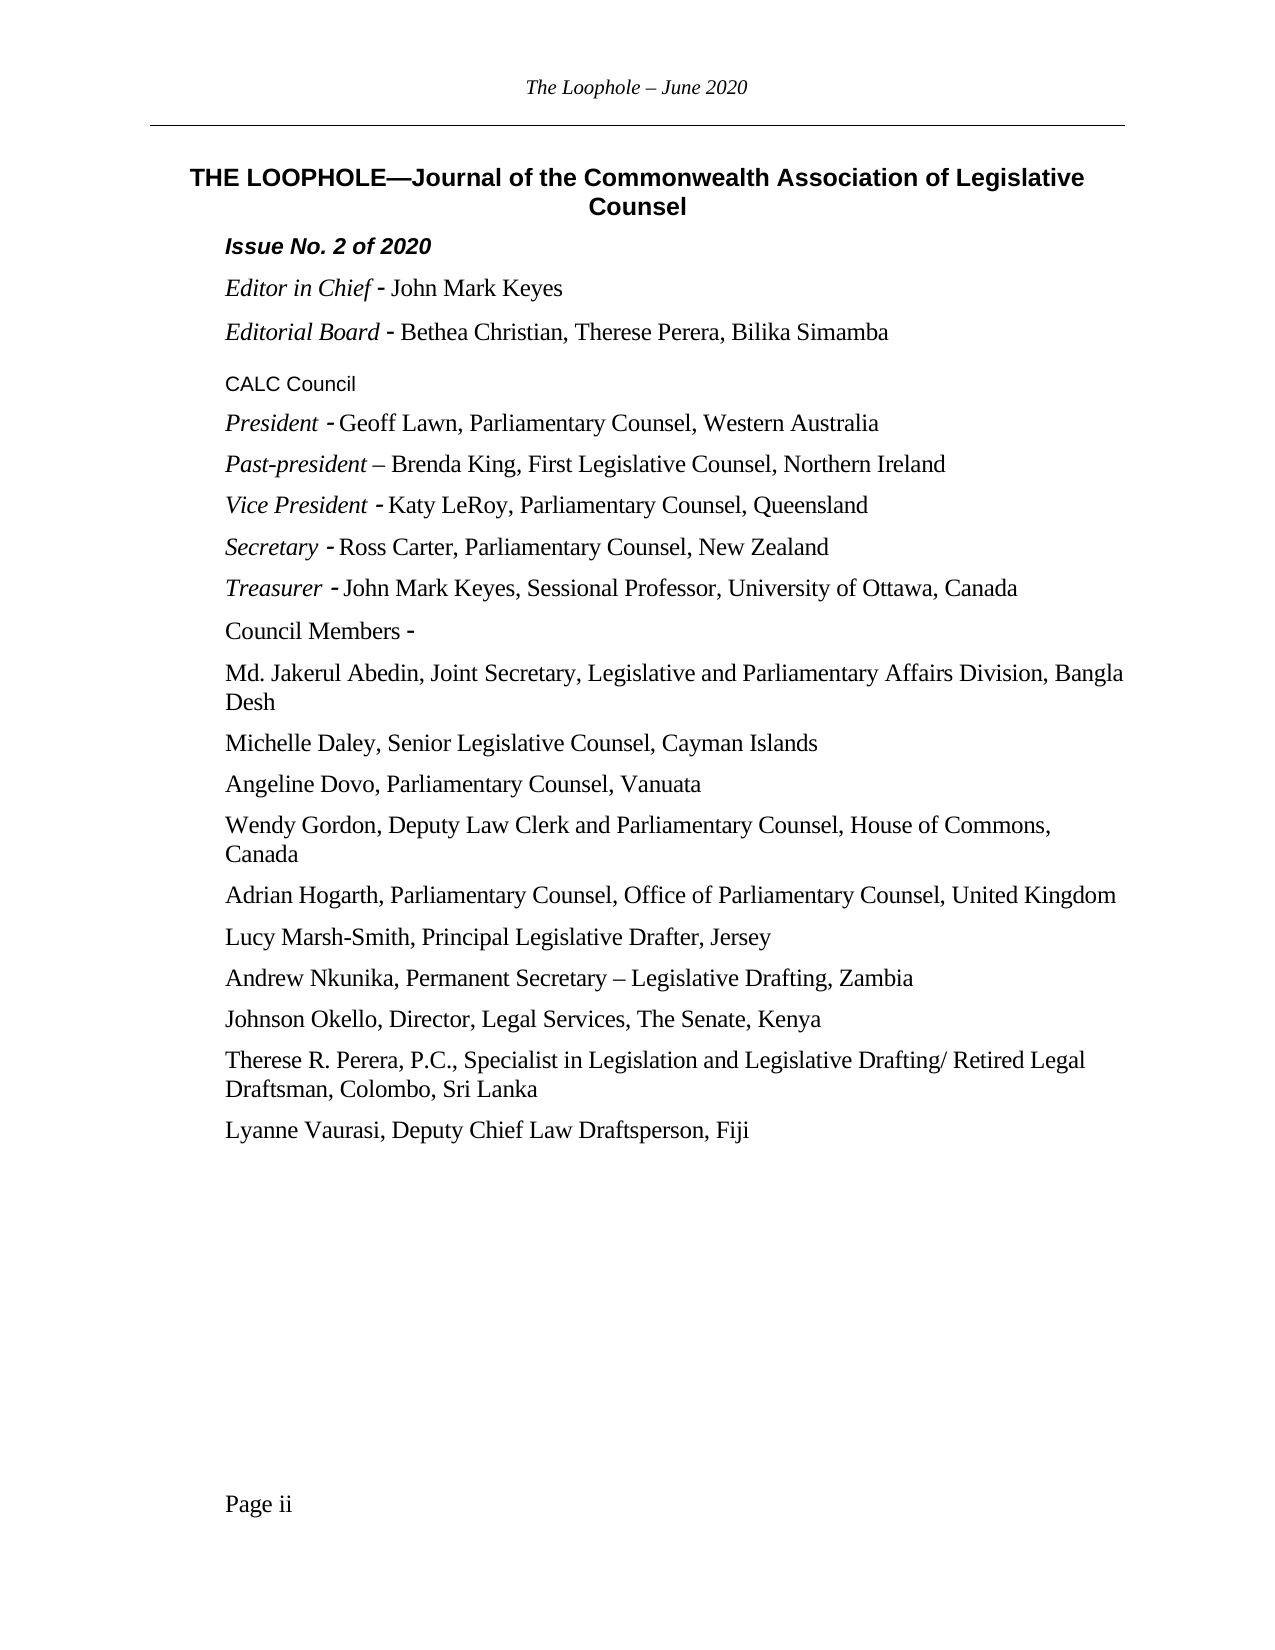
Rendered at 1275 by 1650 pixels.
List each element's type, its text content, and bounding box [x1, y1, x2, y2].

text THE LOOPHOLE—Journal of the Commonwealth Association of Legislative Counsel [150, 163, 1125, 220]
subtitle CALC Council [225, 372, 1125, 396]
text Editor in Chief John Mark Keyes [225, 272, 1125, 303]
text President Geoff Lawn, Parliamentary Counsel, Western Australia [225, 408, 1125, 437]
text Past-president – Brenda King, First Legislative Counsel, Northern Ireland [225, 449, 1125, 478]
text Secretary Ross Carter, Parliamentary Counsel, New Zealand [225, 532, 1125, 561]
subtitle Issue No. 2 of 2020 [225, 233, 1125, 259]
text Angeline Dovo, Parliamentary Counsel, Vanuata [225, 769, 1125, 798]
text Johnson Okello, Director, Legal Services, The Senate, Kenya [225, 1004, 1125, 1033]
text Michelle Daley, Senior Legislative Counsel, Cayman Islands [225, 728, 1125, 757]
text Wendy Gordon, Deputy Law Clerk and Parliamentary Counsel, House of Commons, Canada [225, 811, 1125, 868]
text Adrian Hogarth, Parliamentary Counsel, Office of Parliamentary Counsel, United Kingdom [225, 881, 1125, 909]
text Therese R. Perera, P.C., Specialist in Legislation and Legislative Drafting/ Retired Legal Draftsman, Colombo, Sri Lanka [225, 1046, 1125, 1103]
text Treasurer John Mark Keyes, Sessional Professor, University of Ottawa, Canada [225, 573, 1125, 602]
text Md. Jakerul Abedin, Joint Secretary, Legislative and Parliamentary Affairs Division, Bangla Desh [225, 658, 1125, 716]
text Andrew Nkunika, Permanent Secretary – Legislative Drafting, Zambia [225, 963, 1125, 992]
text Council Members [225, 614, 1125, 646]
text Lucy Marsh-Smith, Principal Legislative Drafter, Jersey [225, 922, 1125, 951]
text Editorial Board Bethea Christian, Therese Perera, Bilika Simamba [225, 315, 1125, 347]
text Lyanne Vaurasi, Deputy Chief Law Draftsperson, Fiji [225, 1116, 1125, 1144]
text Vice President Katy LeRoy, Parliamentary Counsel, Queensland [225, 491, 1125, 519]
